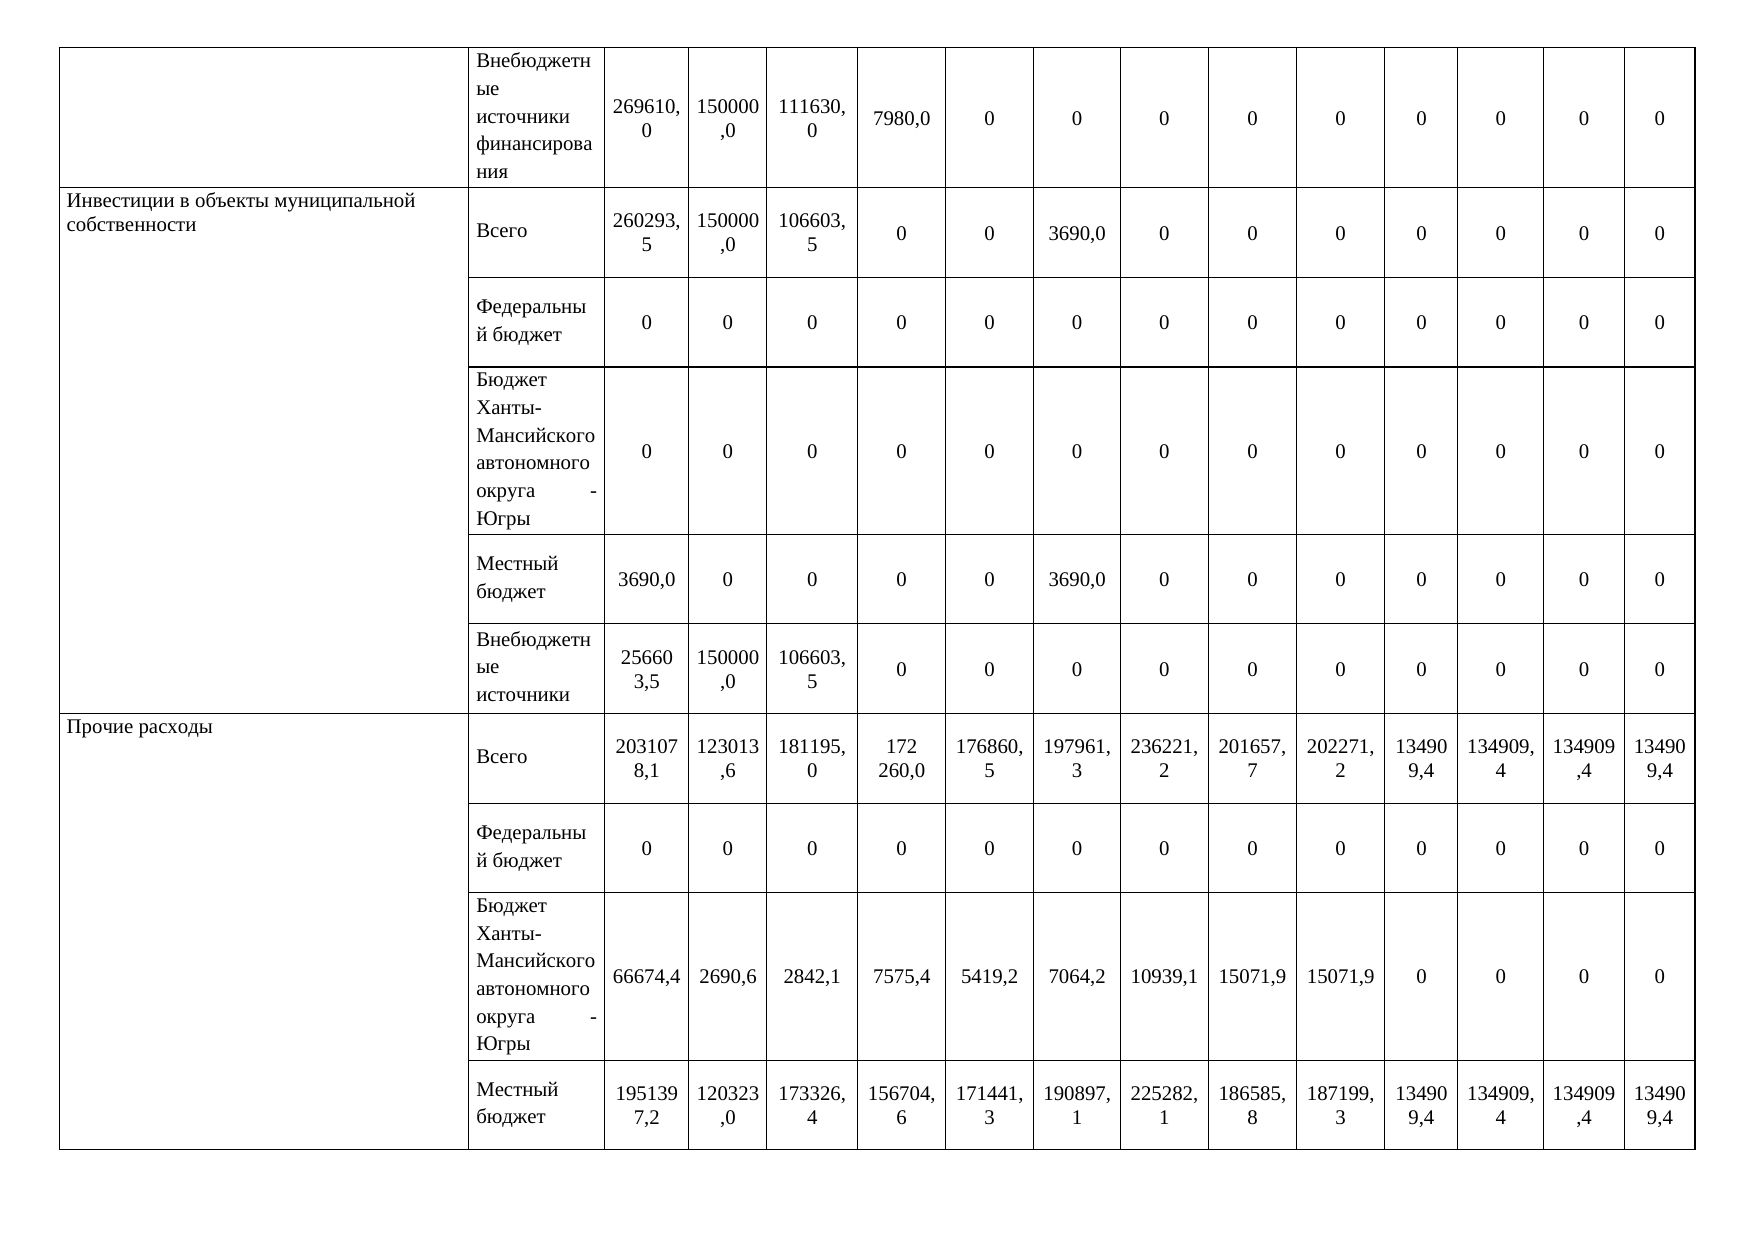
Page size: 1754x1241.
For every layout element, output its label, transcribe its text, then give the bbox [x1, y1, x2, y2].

table_cell 0 [1458, 893, 1543, 1059]
table_cell 15071,9 [1209, 893, 1296, 1059]
table_cell 0 [946, 278, 1033, 366]
table_cell 0 [1544, 535, 1624, 623]
table_cell 134909,4 [1385, 1061, 1457, 1149]
table_cell 0 [946, 48, 1033, 187]
table_cell 0 [858, 535, 945, 623]
table_cell 106603,5 [767, 624, 857, 713]
table_cell 0 [1297, 48, 1384, 187]
table_cell 0 [946, 188, 1033, 277]
table_cell 0 [1544, 893, 1624, 1059]
table_cell 0 [1034, 368, 1120, 534]
table_cell Бюджет Ханты-Мансийского автономного округа - Югры [469, 893, 604, 1059]
table_cell 0 [1121, 624, 1208, 713]
table_cell 171441,3 [946, 1061, 1033, 1149]
table_cell 0 [1458, 188, 1543, 277]
table_cell 134909,4 [1625, 1061, 1694, 1149]
table_cell 0 [1625, 278, 1694, 366]
table_cell 150000,0 [689, 188, 766, 277]
table_cell 0 [1209, 368, 1296, 534]
table_cell 0 [946, 368, 1033, 534]
table_cell 0 [1458, 624, 1543, 713]
table_cell 0 [1625, 624, 1694, 713]
table_cell 2031078,1 [605, 714, 688, 803]
table_cell 134909,4 [1458, 1061, 1543, 1149]
table_cell 0 [1458, 48, 1543, 187]
table_cell 123013,6 [689, 714, 766, 803]
table_cell 197961,3 [1034, 714, 1120, 803]
table_cell 10939,1 [1121, 893, 1208, 1059]
table_cell 0 [1121, 804, 1208, 892]
table_cell 0 [767, 278, 857, 366]
table_cell 0 [1458, 804, 1543, 892]
table_cell 0 [1385, 278, 1457, 366]
table_cell 0 [1544, 188, 1624, 277]
table_cell 0 [1625, 893, 1694, 1059]
table_cell 0 [1209, 188, 1296, 277]
table_cell 0 [1297, 624, 1384, 713]
table_cell Местный бюджет [469, 1061, 604, 1149]
table_cell 0 [689, 535, 766, 623]
table_cell 0 [605, 804, 688, 892]
table_cell 5419,2 [946, 893, 1033, 1059]
table_cell 0 [858, 368, 945, 534]
table_cell 0 [1121, 535, 1208, 623]
table_cell 150000,0 [689, 624, 766, 713]
table_cell 0 [1209, 48, 1296, 187]
table_cell 0 [1385, 48, 1457, 187]
table_cell 0 [1121, 368, 1208, 534]
table_cell 2690,6 [689, 893, 766, 1059]
table_cell 0 [1625, 368, 1694, 534]
table_cell 0 [1625, 188, 1694, 277]
table_cell 0 [1297, 368, 1384, 534]
table_cell 0 [767, 804, 857, 892]
table_cell 190897,1 [1034, 1061, 1120, 1149]
table_cell 0 [1385, 893, 1457, 1059]
table_cell 0 [1034, 804, 1120, 892]
table_cell 0 [1297, 278, 1384, 366]
table_cell 0 [1458, 368, 1543, 534]
table_cell Прочие расходы [60, 714, 468, 1149]
table_cell 0 [1121, 188, 1208, 277]
table_cell 0 [1544, 48, 1624, 187]
table_cell Федеральный бюджет [469, 278, 604, 366]
table_cell 156704,6 [858, 1061, 945, 1149]
table_cell 134909,4 [1625, 714, 1694, 803]
table_cell 0 [1121, 278, 1208, 366]
table_cell 0 [1034, 278, 1120, 366]
table_cell 134909,4 [1458, 714, 1543, 803]
table_cell 7575,4 [858, 893, 945, 1059]
table_cell 0 [1209, 804, 1296, 892]
table_cell Внебюджетные источники [469, 624, 604, 713]
table_cell 0 [689, 278, 766, 366]
table_cell 0 [946, 535, 1033, 623]
table_cell 0 [858, 278, 945, 366]
table_cell 269610,0 [605, 48, 688, 187]
table_cell 0 [858, 624, 945, 713]
table_cell 0 [605, 368, 688, 534]
table_cell 0 [1297, 535, 1384, 623]
table_cell 134909,4 [1385, 714, 1457, 803]
table_cell Местный бюджет [469, 535, 604, 623]
table_cell 0 [1209, 278, 1296, 366]
table_cell 187199,3 [1297, 1061, 1384, 1149]
table_cell 134909,4 [1544, 1061, 1624, 1149]
table_cell 0 [1625, 535, 1694, 623]
table_cell 0 [946, 804, 1033, 892]
table_cell 0 [1209, 624, 1296, 713]
table_cell 0 [1625, 48, 1694, 187]
table_cell 0 [858, 804, 945, 892]
table_cell 176860,5 [946, 714, 1033, 803]
table_cell Внебюджетные источники финансирования [469, 48, 604, 187]
table_cell 260293,5 [605, 188, 688, 277]
table_cell 0 [1121, 48, 1208, 187]
table_cell 0 [1458, 535, 1543, 623]
table_cell 2842,1 [767, 893, 857, 1059]
table_cell 181195,0 [767, 714, 857, 803]
table_cell 236221,2 [1121, 714, 1208, 803]
table_cell 111630,0 [767, 48, 857, 187]
table_cell 7064,2 [1034, 893, 1120, 1059]
table_cell 0 [605, 278, 688, 366]
table_cell Федеральный бюджет [469, 804, 604, 892]
table_cell 0 [1544, 804, 1624, 892]
table_cell 0 [858, 188, 945, 277]
table_cell 106603,5 [767, 188, 857, 277]
table_cell 0 [1544, 624, 1624, 713]
table_cell 0 [767, 368, 857, 534]
table_cell 0 [689, 368, 766, 534]
table_cell 0 [1625, 804, 1694, 892]
table_cell 0 [1034, 624, 1120, 713]
table_cell 186585,8 [1209, 1061, 1296, 1149]
table_cell 201657,7 [1209, 714, 1296, 803]
table_cell 134909,4 [1544, 714, 1624, 803]
table_cell 0 [1385, 368, 1457, 534]
table_cell 0 [1034, 48, 1120, 187]
table_cell 3690,0 [605, 535, 688, 623]
table_cell 0 [1385, 535, 1457, 623]
table_cell 0 [1385, 624, 1457, 713]
table_cell Бюджет Ханты-Мансийского автономного округа - Югры [469, 368, 604, 534]
table_cell 173326,4 [767, 1061, 857, 1149]
table_cell 0 [1385, 804, 1457, 892]
table_cell 0 [1209, 535, 1296, 623]
table_cell 0 [1297, 188, 1384, 277]
table_cell 172260,0 [858, 714, 945, 803]
table_cell 15071,9 [1297, 893, 1384, 1059]
table_cell 3690,0 [1034, 535, 1120, 623]
table_cell 0 [767, 535, 857, 623]
table_cell 0 [1458, 278, 1543, 366]
table_cell 120323,0 [689, 1061, 766, 1149]
table_cell 1951397,2 [605, 1061, 688, 1149]
table_cell 66674,4 [605, 893, 688, 1059]
table_cell 0 [1385, 188, 1457, 277]
table_cell 225282,1 [1121, 1061, 1208, 1149]
table_cell 150000,0 [689, 48, 766, 187]
table_cell 202271,2 [1297, 714, 1384, 803]
table_cell 7980,0 [858, 48, 945, 187]
table_cell 0 [1544, 278, 1624, 366]
table_cell Инвестиции в объекты муниципальной собственности [60, 188, 468, 713]
table_cell Всего [469, 714, 604, 803]
table_cell 0 [1297, 804, 1384, 892]
table_cell 0 [689, 804, 766, 892]
table_cell 0 [946, 624, 1033, 713]
table_cell 0 [1544, 368, 1624, 534]
table_cell 256603,5 [605, 624, 688, 713]
table_cell 3690,0 [1034, 188, 1120, 277]
table_cell Всего [469, 188, 604, 277]
